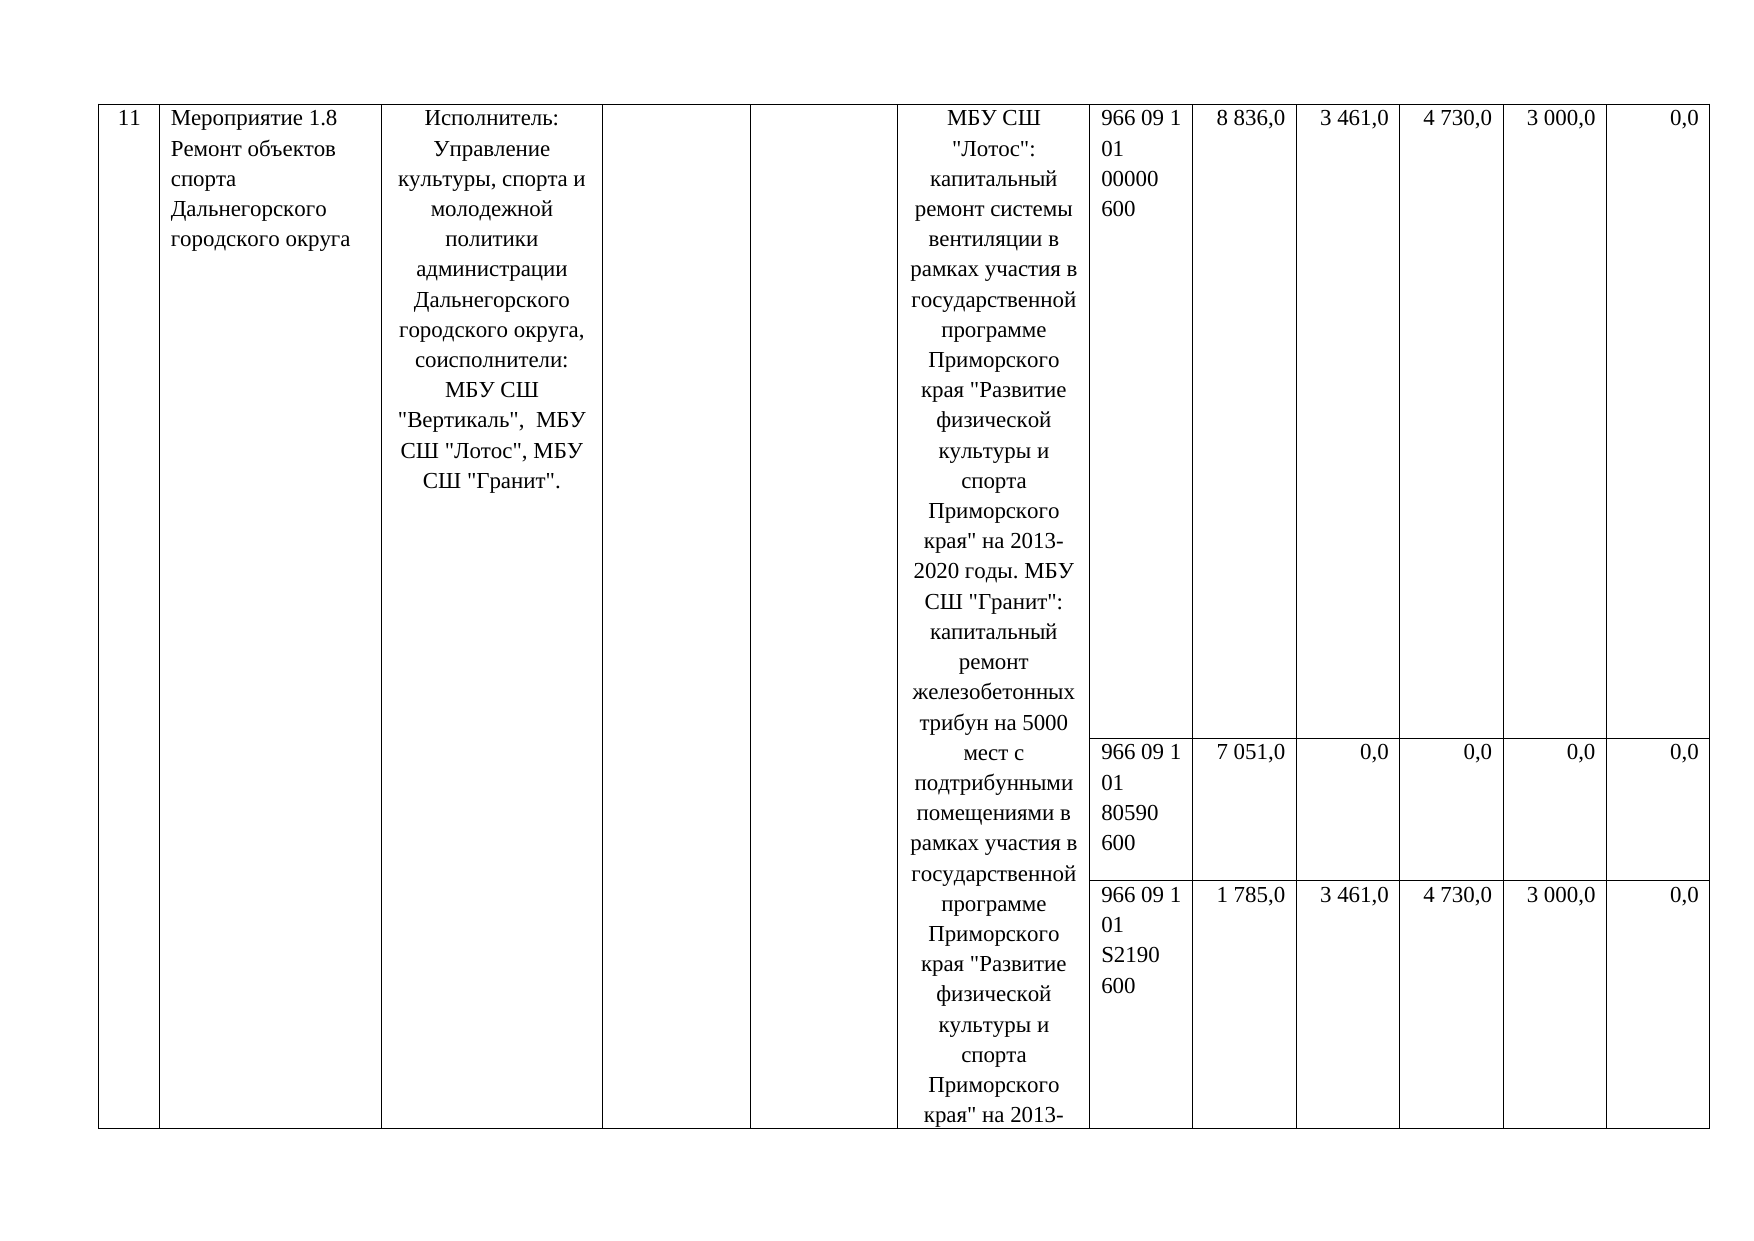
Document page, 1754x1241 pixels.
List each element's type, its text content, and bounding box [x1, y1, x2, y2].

table_cell 3 000,0 [1504, 881, 1606, 1128]
table_cell 0,0 [1607, 105, 1709, 737]
table_cell 0,0 [1607, 881, 1709, 1128]
table_cell 3 461,0 [1297, 105, 1399, 737]
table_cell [382, 105, 602, 1128]
table_cell 0,0 [1400, 739, 1503, 880]
table_cell [751, 105, 897, 1128]
table_cell 1 785,0 [1193, 881, 1296, 1128]
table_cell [1090, 881, 1192, 1128]
table_cell 966 09 1 01 00000 600 [1090, 105, 1192, 737]
table_cell 0,0 [1297, 739, 1399, 880]
table_cell 8 836,0 [1193, 105, 1296, 737]
table_cell 0,0 [1504, 739, 1606, 880]
table_cell 966 09 1 01 80590 600 [1090, 739, 1192, 880]
table_cell 4 730,0 [1400, 881, 1503, 1128]
table_cell [603, 105, 750, 1128]
table_cell Мероприятие 1.8 Ремонт объектов спорта Дальнегорского городского округа [160, 105, 381, 1128]
table_cell 7 051,0 [1193, 739, 1296, 880]
table_cell 0,0 [1607, 739, 1709, 880]
table_cell 3 461,0 [1297, 881, 1399, 1128]
table_cell 11 [99, 105, 159, 1128]
table_cell 4 730,0 [1400, 105, 1503, 737]
table_cell МБУ СШ "Лотос": капитальный ремонт системы вентиляции в рамках участия в государственной программе Приморского края "Развитие физической культуры и спорта Приморского края" на 2013-2020 годы. МБУ СШ "Гранит": капитальный ремонт железобетонных трибун на 5000 мест с подтрибунными помещениями в рамках участия в государственной программе Приморского края "Развитие физической культуры и спорта Приморского края" на 2013-2020 годы. [898, 105, 1089, 1128]
table_cell 3 000,0 [1504, 105, 1606, 737]
